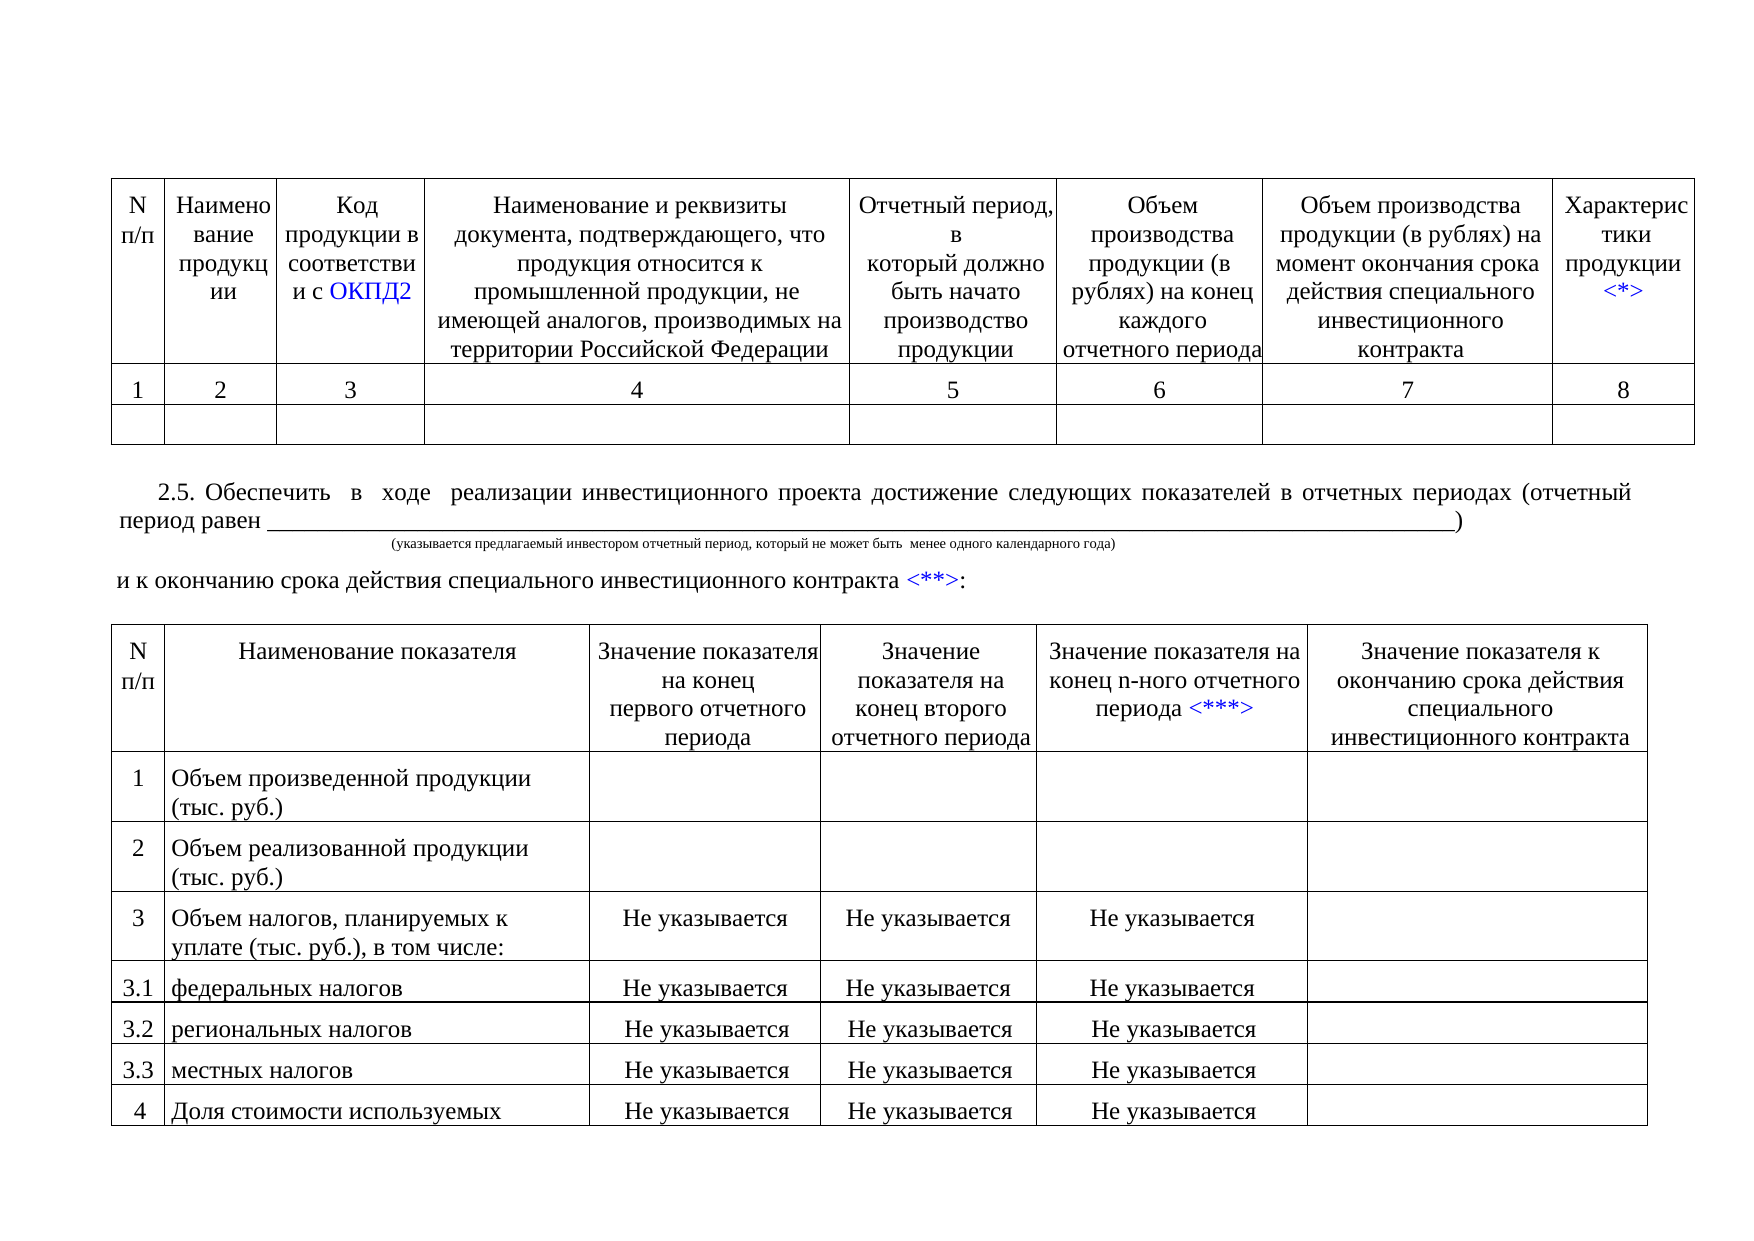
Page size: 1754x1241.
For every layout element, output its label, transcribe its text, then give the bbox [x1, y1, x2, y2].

table_cell Не указывается [590, 1003, 820, 1042]
table_cell [1308, 892, 1647, 960]
table_cell 3 [277, 364, 424, 404]
table_header Значение показателя к окончанию срока действия специального инвестиционного контракта [1308, 625, 1647, 751]
table_cell 6 [1057, 364, 1262, 404]
table_header Наименование показателя [165, 625, 589, 751]
table_cell [590, 752, 820, 821]
table_cell 4 [425, 364, 849, 404]
table_cell Не указывается [821, 1003, 1036, 1042]
table_cell [1308, 1085, 1647, 1124]
table_cell 1 [112, 364, 164, 404]
table_cell [590, 822, 820, 891]
table_cell Не указывается [1037, 961, 1307, 1001]
table_cell Не указывается [590, 1044, 820, 1083]
table_cell [1308, 961, 1647, 1001]
table_cell [1037, 822, 1307, 891]
table_cell [1037, 752, 1307, 821]
table_header Наимено вание продукц ии [165, 179, 276, 363]
table_header Объем производства продукции (в рублях) на конец каждого отчетного периода [1057, 179, 1262, 363]
table_cell 7 [1263, 364, 1552, 404]
table_cell [1308, 752, 1647, 821]
table_cell 2 [165, 364, 276, 404]
table_cell 3.3 [112, 1044, 164, 1083]
table_cell Не указывается [1037, 892, 1307, 960]
table_cell 3 [112, 892, 164, 960]
text (указывается предлагаемый инвестором отчетный период, который не может быть менее одного календарного года) [118, 535, 1388, 564]
table_header Значение показателя на конец второго отчетного периода [821, 625, 1036, 751]
table_cell 4 [112, 1085, 164, 1124]
table_header N п/п [112, 179, 164, 363]
table_cell Не указывается [821, 1044, 1036, 1083]
table_cell [112, 405, 164, 444]
table_cell 2 [112, 822, 164, 891]
table_cell Не указывается [590, 892, 820, 960]
table_cell 3.1 [112, 961, 164, 1001]
text 2.5. Обеспечить в ходе реализации инвестиционного проекта достижение следующих показателей в отчетных периодах (отчетный период равен _______________________________________________________________________________________________) [118, 477, 1634, 534]
table_cell Не указывается [821, 1085, 1036, 1124]
table_cell Не указывается [1037, 1085, 1307, 1124]
table_cell [821, 822, 1036, 891]
table_header Код продукции в соответстви и с ОКПД2 [277, 179, 424, 363]
table_cell Не указывается [590, 1085, 820, 1124]
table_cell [165, 1085, 589, 1124]
table_cell Объем налогов, планируемых к уплате (тыс. руб.), в том числе: [165, 892, 589, 960]
table_cell 3.2 [112, 1003, 164, 1042]
table_cell 1 [112, 752, 164, 821]
table_cell [821, 752, 1036, 821]
table_cell 8 [1553, 364, 1694, 404]
table_cell Не указывается [821, 892, 1036, 960]
table_cell федеральных налогов [165, 961, 589, 1001]
table_cell 5 [850, 364, 1056, 404]
table_cell Не указывается [1037, 1044, 1307, 1083]
table_cell [1308, 1044, 1647, 1083]
table_cell местных налогов [165, 1044, 589, 1083]
table_cell [1553, 405, 1694, 444]
table_cell [1308, 1003, 1647, 1042]
table_header Значение показателя на конец n-ного отчетного периода <***> [1037, 625, 1307, 751]
table_header Наименование и реквизиты документа, подтверждающего, что продукция относится к промышленной продукции, не имеющей аналогов, производимых на территории Российской Федерации [425, 179, 849, 363]
table_header Объем производства продукции (в рублях) на момент окончания срока действия специального инвестиционного контракта [1263, 179, 1552, 363]
table_cell [1057, 405, 1262, 444]
table_cell Не указывается [590, 961, 820, 1001]
table_cell Объем произведенной продукции (тыс. руб.) [165, 752, 589, 821]
table_cell Объем реализованной продукции (тыс. руб.) [165, 822, 589, 891]
table_cell [1263, 405, 1552, 444]
table_header Характерис тики продукции <*> [1553, 179, 1694, 363]
text и к окончанию срока действия специального инвестиционного контракта <**>: [116, 566, 1388, 594]
table_header Отчетный период, в который должно быть начато производство продукции [850, 179, 1056, 363]
table_header Значение показателя на конец первого отчетного периода [590, 625, 820, 751]
table_header N п/п [112, 625, 164, 751]
table_cell [1308, 822, 1647, 891]
table_cell [425, 405, 849, 444]
table_cell Не указывается [1037, 1003, 1307, 1042]
table_cell [277, 405, 424, 444]
table_cell [850, 405, 1056, 444]
table_cell [165, 405, 276, 444]
table_cell региональных налогов [165, 1003, 589, 1042]
table_cell Не указывается [821, 961, 1036, 1001]
